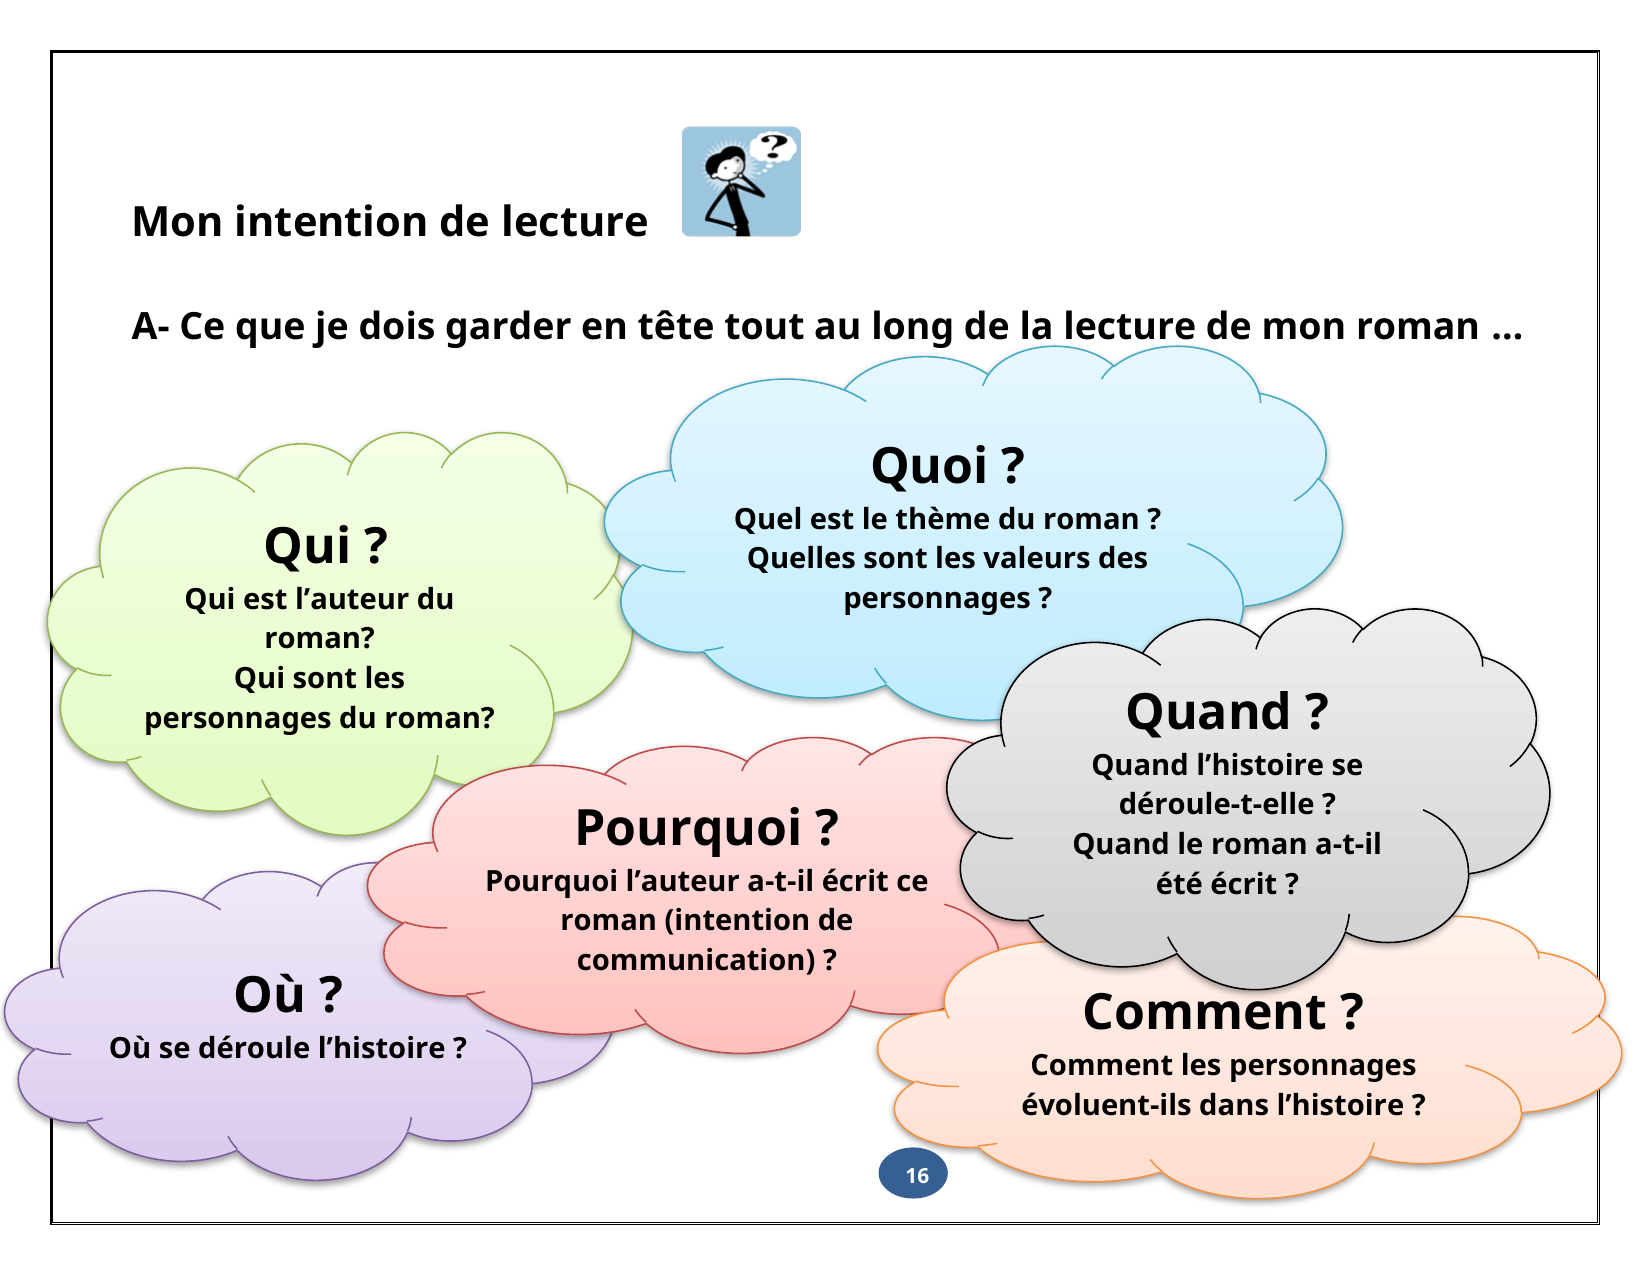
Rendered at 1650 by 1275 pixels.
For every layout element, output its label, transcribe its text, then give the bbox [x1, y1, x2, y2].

text A- Ce que je dois garder en tête tout au long de la lecture de mon roman … [131, 299, 1567, 351]
picture [681, 126, 801, 237]
text Mon intention de lecture [131, 126, 1567, 248]
